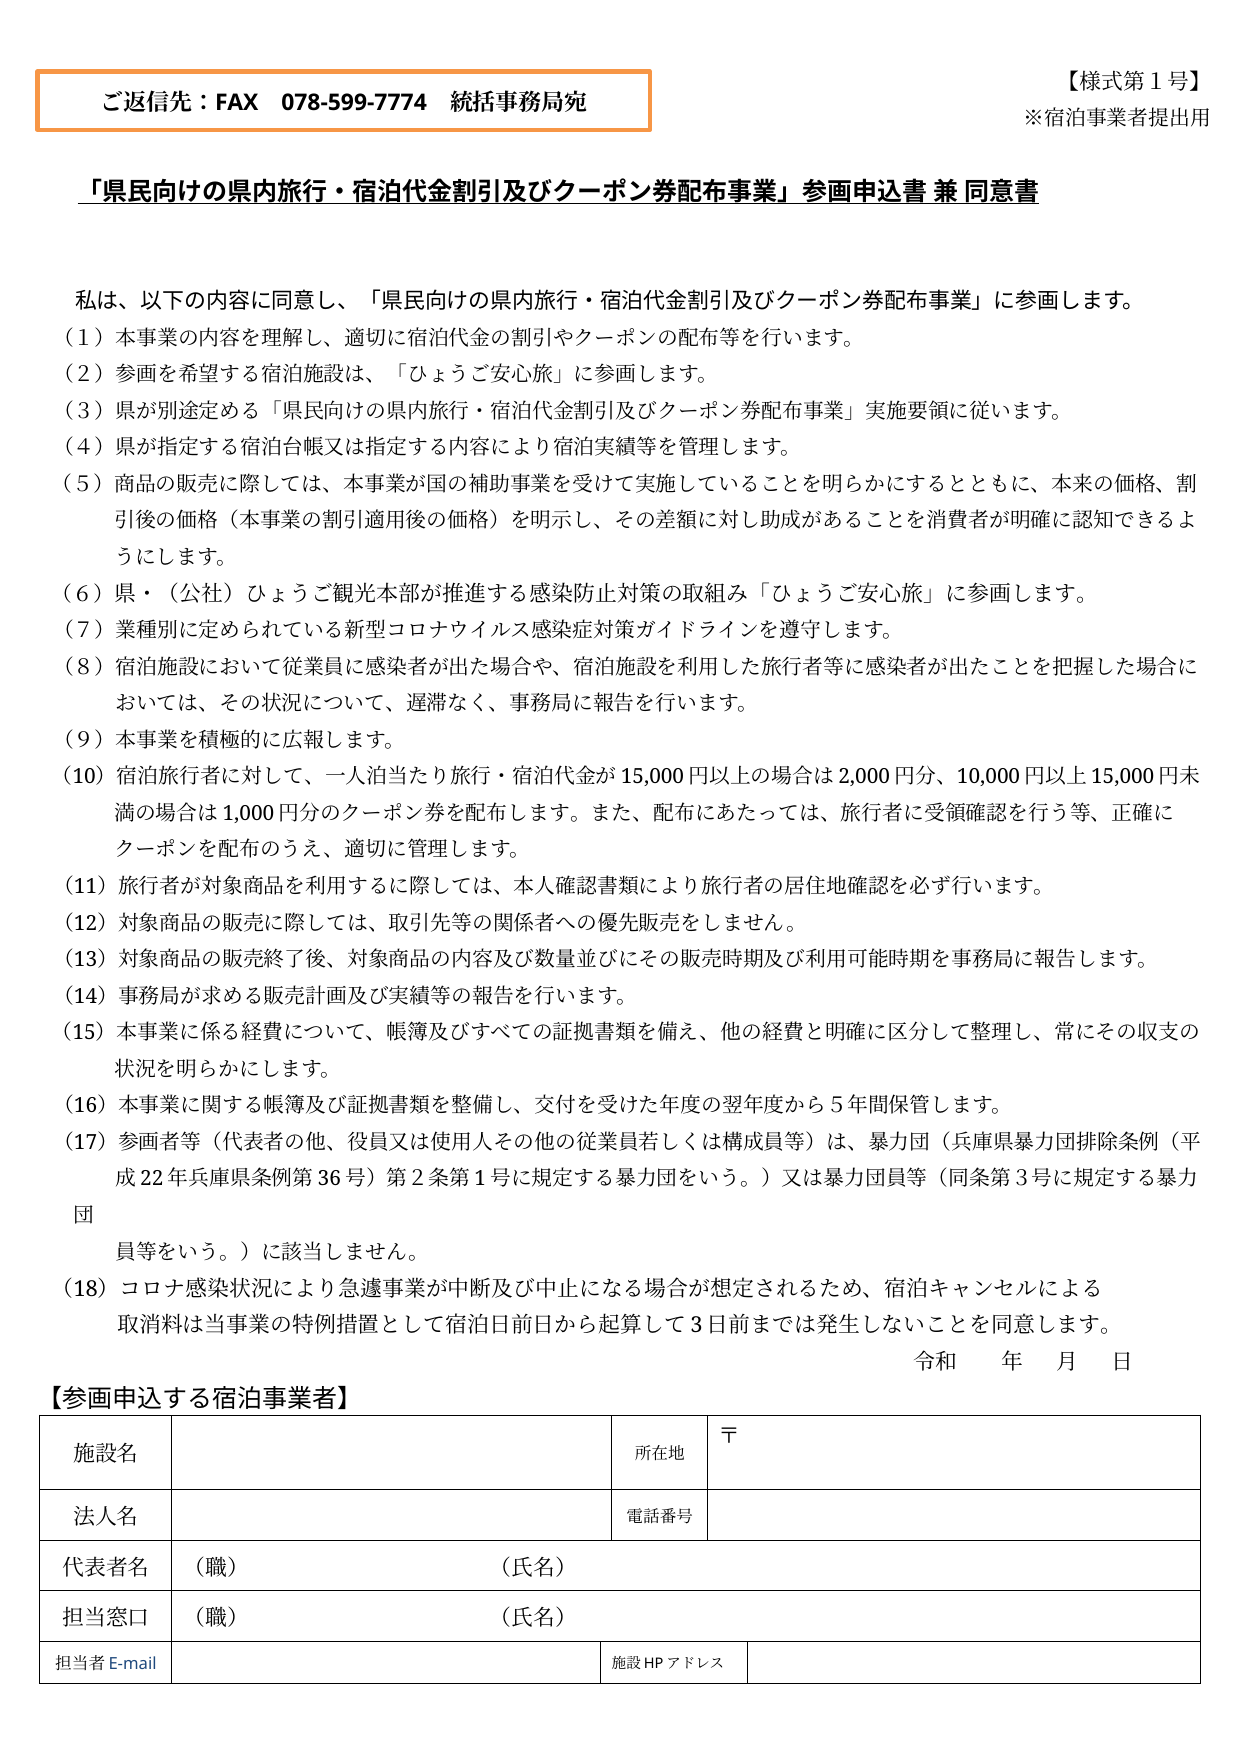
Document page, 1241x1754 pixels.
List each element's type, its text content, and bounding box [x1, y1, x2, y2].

text （７）業種別に定められている新型コロナウイルス感染症対策ガイドラインを遵守します。 [53, 610, 1211, 647]
text （10）宿泊旅行者に対して、一人泊当たり旅行・宿泊代金が15,000円以上の場合は2,000円分、10,000円以上15,000円未満の場合は1,000円分のクーポン券を配布します。また、配布にあたっては、旅行者に受領確認を行う等、正確にクーポンを配布のうえ、適切に管理します。 [51, 756, 1211, 866]
table_cell 電話番号 [612, 1490, 707, 1540]
table_header 〒 [708, 1416, 1200, 1489]
table_cell [748, 1642, 1200, 1683]
text （５）商品の販売に際しては、本事業が国の補助事業を受けて実施していることを明らかにするとともに、本来の価格、割引後の価格（本事業の割引適用後の価格）を明示し、その差額に対し助成があることを消費者が明確に認知できるようにします。 [51, 464, 1211, 574]
text 私は、以下の内容に同意し、「県民向けの県内旅行・宿泊代金割引及びクーポン券配布事業」に参画します。 [53, 281, 1211, 318]
table_cell [172, 1642, 600, 1683]
text 取消料は当事業の特例措置として宿泊日前日から起算して3日前までは発生しないことを同意します。 [29, 1305, 1111, 1341]
table_header 所在地 [612, 1416, 707, 1489]
table_cell [172, 1490, 611, 1540]
text （６）県・（公社）ひょうご観光本部が推進する感染防止対策の取組み「ひょうご安心旅」に参画します。 [51, 574, 1211, 610]
text （３）県が別途定める「県民向けの県内旅行・宿泊代金割引及びクーポン券配布事業」実施要領に従います。 [53, 391, 1211, 427]
text 成22年兵庫県条例第36号）第２条第1号に規定する暴力団をいう。）又は暴力団員等（同条第３号に規定する暴力団 [73, 1159, 1211, 1232]
table_cell 担当者E-mail [40, 1642, 171, 1683]
text （11）旅行者が対象商品を利用するに際しては、本人確認書類により旅行者の居住地確認を必ず行います。 [53, 866, 1211, 903]
text （12）対象商品の販売に際しては、取引先等の関係者への優先販売をしません。 [53, 903, 1211, 939]
text （９）本事業を積極的に広報します。 [53, 720, 1211, 756]
table_cell 施設HPアドレス [601, 1642, 747, 1683]
text （８）宿泊施設において従業員に感染者が出た場合や、宿泊施設を利用した旅行者等に感染者が出たことを把握した場合に [53, 647, 1211, 683]
text 員等をいう。）に該当しません。 [73, 1232, 1211, 1268]
text メールアドレス：020101@ken.pref.hi.lg.jp ：０８８－８２３－９２５６ (番号間違いにご注意ください)付先住所：〒７８０-８５「県民向けの県内旅行・宿泊代金割引及びクーポン券配布事業」参画申込書 兼 同意書 [29, 135, 1211, 208]
text 令和 年 月 日 [29, 1341, 1133, 1378]
text （１）本事業の内容を理解し、適切に宿泊代金の割引やクーポンの配布等を行います。 [53, 318, 1211, 354]
text おいては、その状況について、遅滞なく、事務局に報告を行います。 [73, 683, 1211, 720]
text （18）コロナ感染状況により急遽事業が中断及び中止になる場合が想定されるため、宿泊キャンセルによる [29, 1268, 1111, 1305]
table_cell （職） （氏名） [172, 1541, 1200, 1590]
table_cell （職） （氏名） [172, 1591, 1200, 1641]
text （２）参画を希望する宿泊施設は、「ひょうご安心旅」に参画します。 [53, 354, 1211, 391]
text 【参画申込する宿泊事業者】 [29, 1378, 1111, 1414]
table_cell 担当窓口 [40, 1591, 171, 1641]
table_header 施設名 [40, 1416, 171, 1489]
table_cell 代表者名 [40, 1541, 171, 1590]
text （13）対象商品の販売終了後、対象商品の内容及び数量並びにその販売時期及び利用可能時期を事務局に報告します。 [53, 939, 1211, 976]
text 【様式第１号】 [53, 62, 1211, 98]
text 高知県観光振興部観光政策課 高橋、百田 行 送付方法：メール、ＦＡＸ又は郵※宿泊事業者提出用 [29, 98, 1211, 135]
table_cell 法人名 [40, 1490, 171, 1540]
text （14）事務局が求める販売計画及び実績等の報告を行います。 [53, 976, 1211, 1012]
text （15）本事業に係る経費について、帳簿及びすべての証拠書類を備え、他の経費と明確に区分して整理し、常にその収支の 状況を明らかにします。 [51, 1012, 1211, 1086]
text （４）県が指定する宿泊台帳又は指定する内容により宿泊実績等を管理します。 [53, 427, 1211, 464]
table_cell [708, 1490, 1200, 1540]
text （16）本事業に関する帳簿及び証拠書類を整備し、交付を受けた年度の翌年度から５年間保管します。 [53, 1086, 1211, 1122]
table_header [172, 1416, 611, 1489]
text （17）参画者等（代表者の他、役員又は使用人その他の従業員若しくは構成員等）は、暴力団（兵庫県暴力団排除条例（平 [53, 1122, 1211, 1159]
